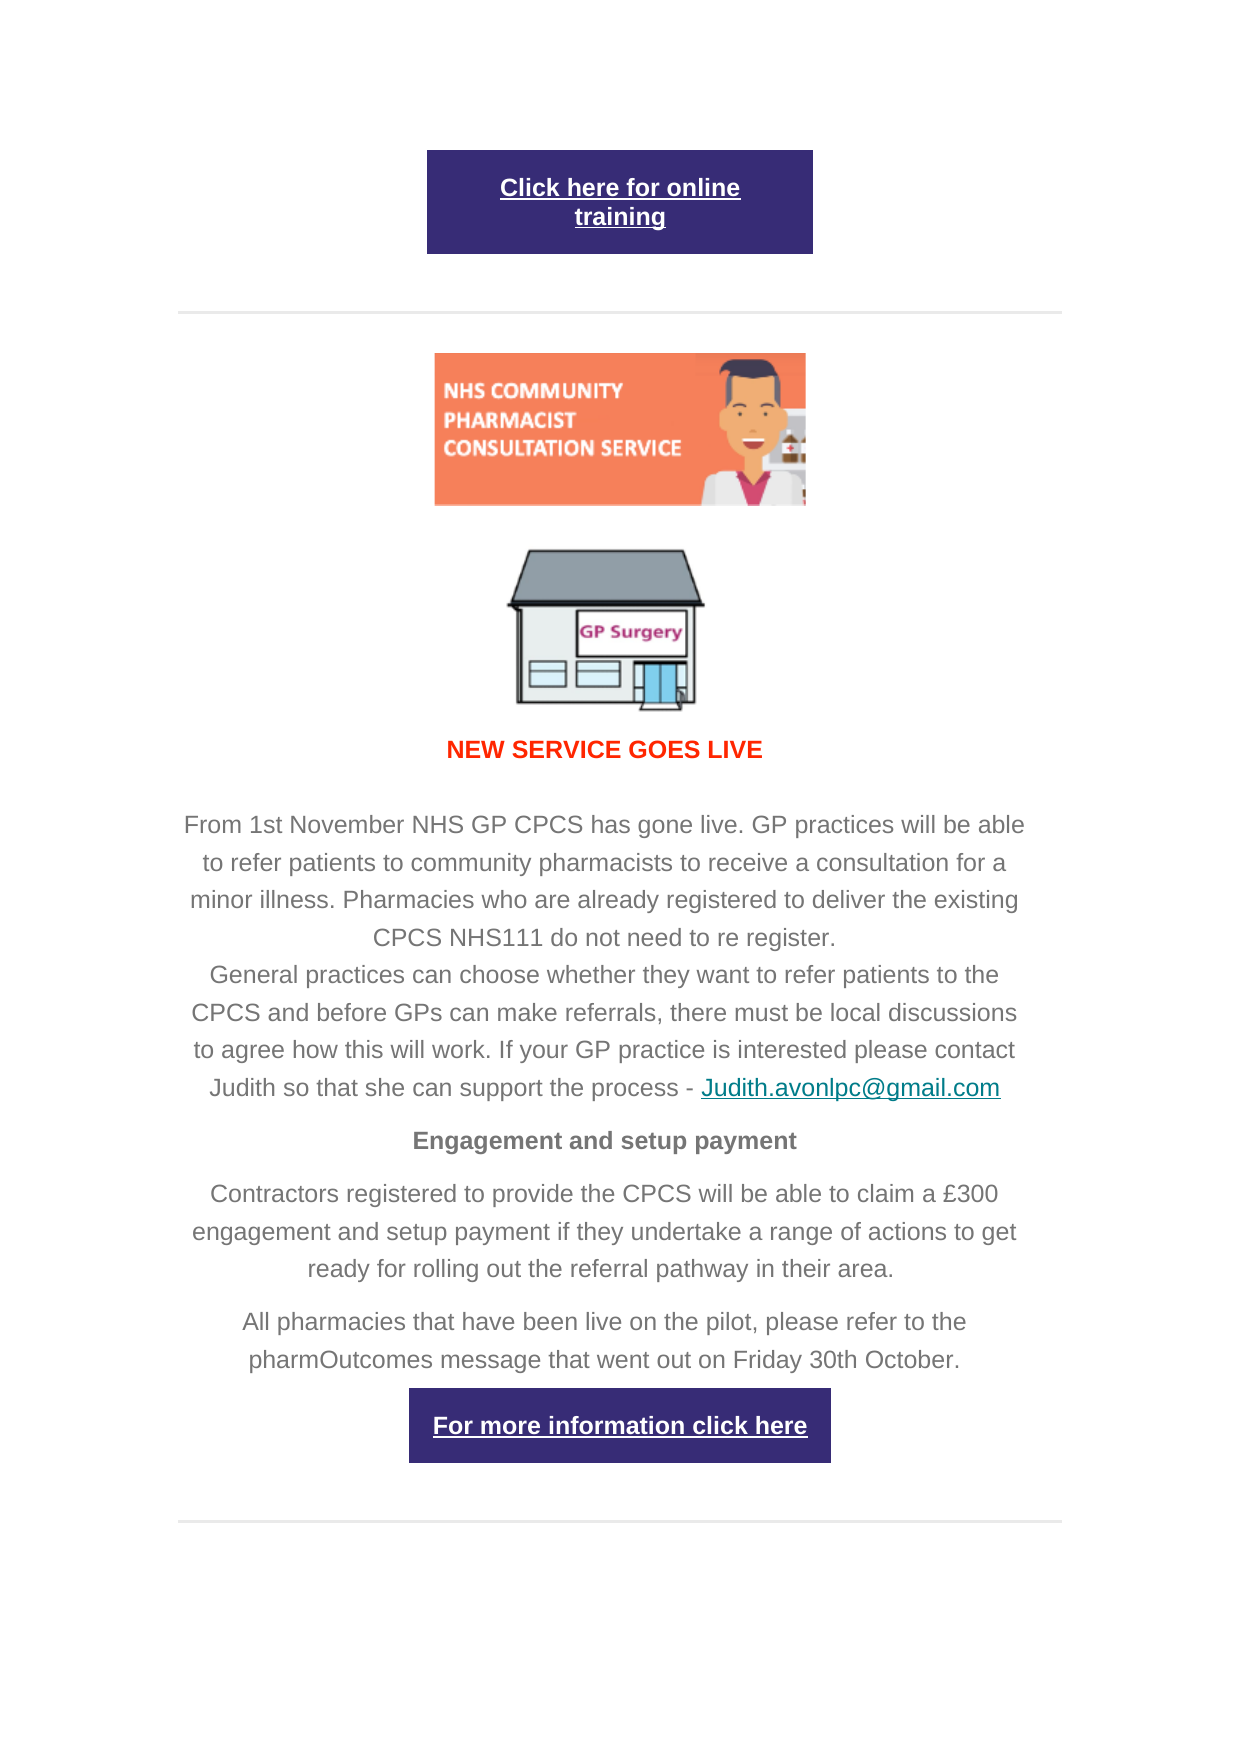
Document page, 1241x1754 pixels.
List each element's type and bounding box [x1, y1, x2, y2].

picture [501, 534, 709, 713]
picture [434, 353, 806, 506]
table_cell [150, 150, 1090, 1548]
